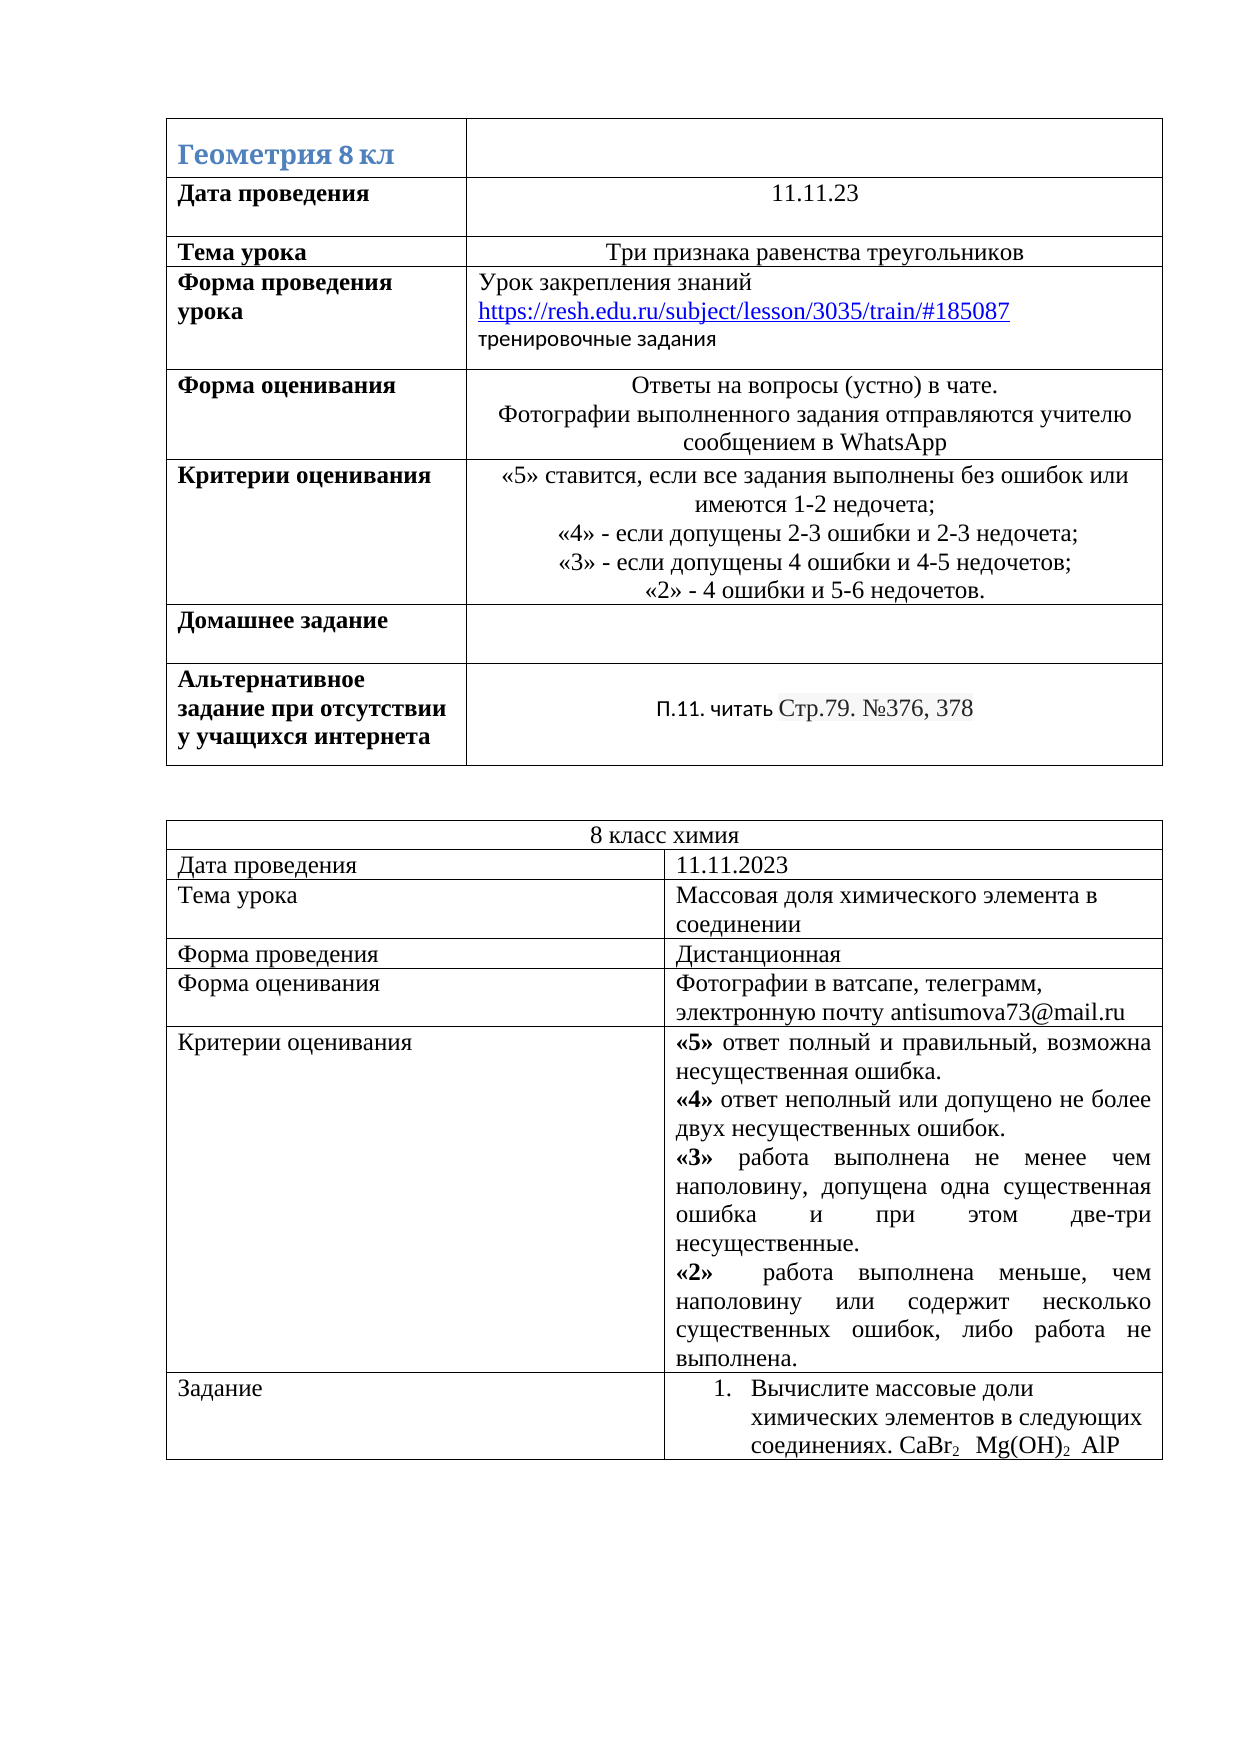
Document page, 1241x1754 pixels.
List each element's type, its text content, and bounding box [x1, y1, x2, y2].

table_cell Массовая доля химического элемента в соединении [665, 880, 1162, 938]
table_cell «5» ответ полный и правильный, возможна несущественная ошибка. «4» ответ неполный или допущено не более двух несущественных ошибок. «3» работа выполнена не менее чем наполовину, допущена одна существенная ошибка и при этом две-три несущественные. «2» работа выполнена меньше, чем наполовину или содержит несколько существенных ошибок, либо работа не выполнена. [665, 1027, 1162, 1372]
table_cell Задание [167, 1373, 664, 1459]
table_cell Фотографии в ватсапе, телеграмм, электронную почту antisumova73@mail.ru [665, 969, 1162, 1026]
table_cell Форма оценивания [167, 370, 466, 459]
table_cell Дата проведения [167, 850, 664, 879]
table_cell Форма проведения [167, 939, 664, 967]
table_cell 11.11.23 [467, 178, 1162, 236]
table_cell П.11. читать Стр.79. №376, 378 [467, 664, 1162, 765]
table_header [467, 119, 1162, 177]
table_cell Критерии оценивания [167, 460, 466, 604]
table_cell Тема урока [167, 880, 664, 938]
table_cell Форма проведения урока [167, 267, 466, 369]
table_cell Тема урока [167, 237, 466, 266]
table_cell Форма оценивания [167, 969, 664, 1026]
table_cell Домашнее задание [167, 605, 466, 663]
table_cell Вычислите массовые доли химических элементов в следующих соединениях. CaBr2 Mg(OH)2 AlP [665, 1373, 1162, 1459]
table_cell Альтернативное задание при отсутствии у учащихся интернета [167, 664, 466, 765]
table_cell Критерии оценивания [167, 1027, 664, 1372]
table_cell Урок закрепления знаний https://resh.edu.ru/subject/lesson/3035/train/#185087 тренировочные задания [467, 267, 1162, 369]
table_cell Дистанционная [665, 939, 1162, 967]
table_cell Три признака равенства треугольников [467, 237, 1162, 266]
table_cell [467, 605, 1162, 663]
table_cell Ответы на вопросы (устно) в чате. Фотографии выполненного задания отправляются учителю сообщением в WhatsApp [467, 370, 1162, 459]
table_header Геометрия 8 кл [167, 119, 466, 177]
table_cell Дата проведения [167, 178, 466, 236]
table_header 8 класс химия [167, 821, 1162, 849]
table_cell «5» ставится, если все задания выполнены без ошибок или имеются 1-2 недочета; «4» - если допущены 2-3 ошибки и 2-3 недочета; «3» - если допущены 4 ошибки и 4-5 недочетов; «2» - 4 ошибки и 5-6 недочетов. [467, 460, 1162, 604]
table_cell 11.11.2023 [665, 850, 1162, 879]
